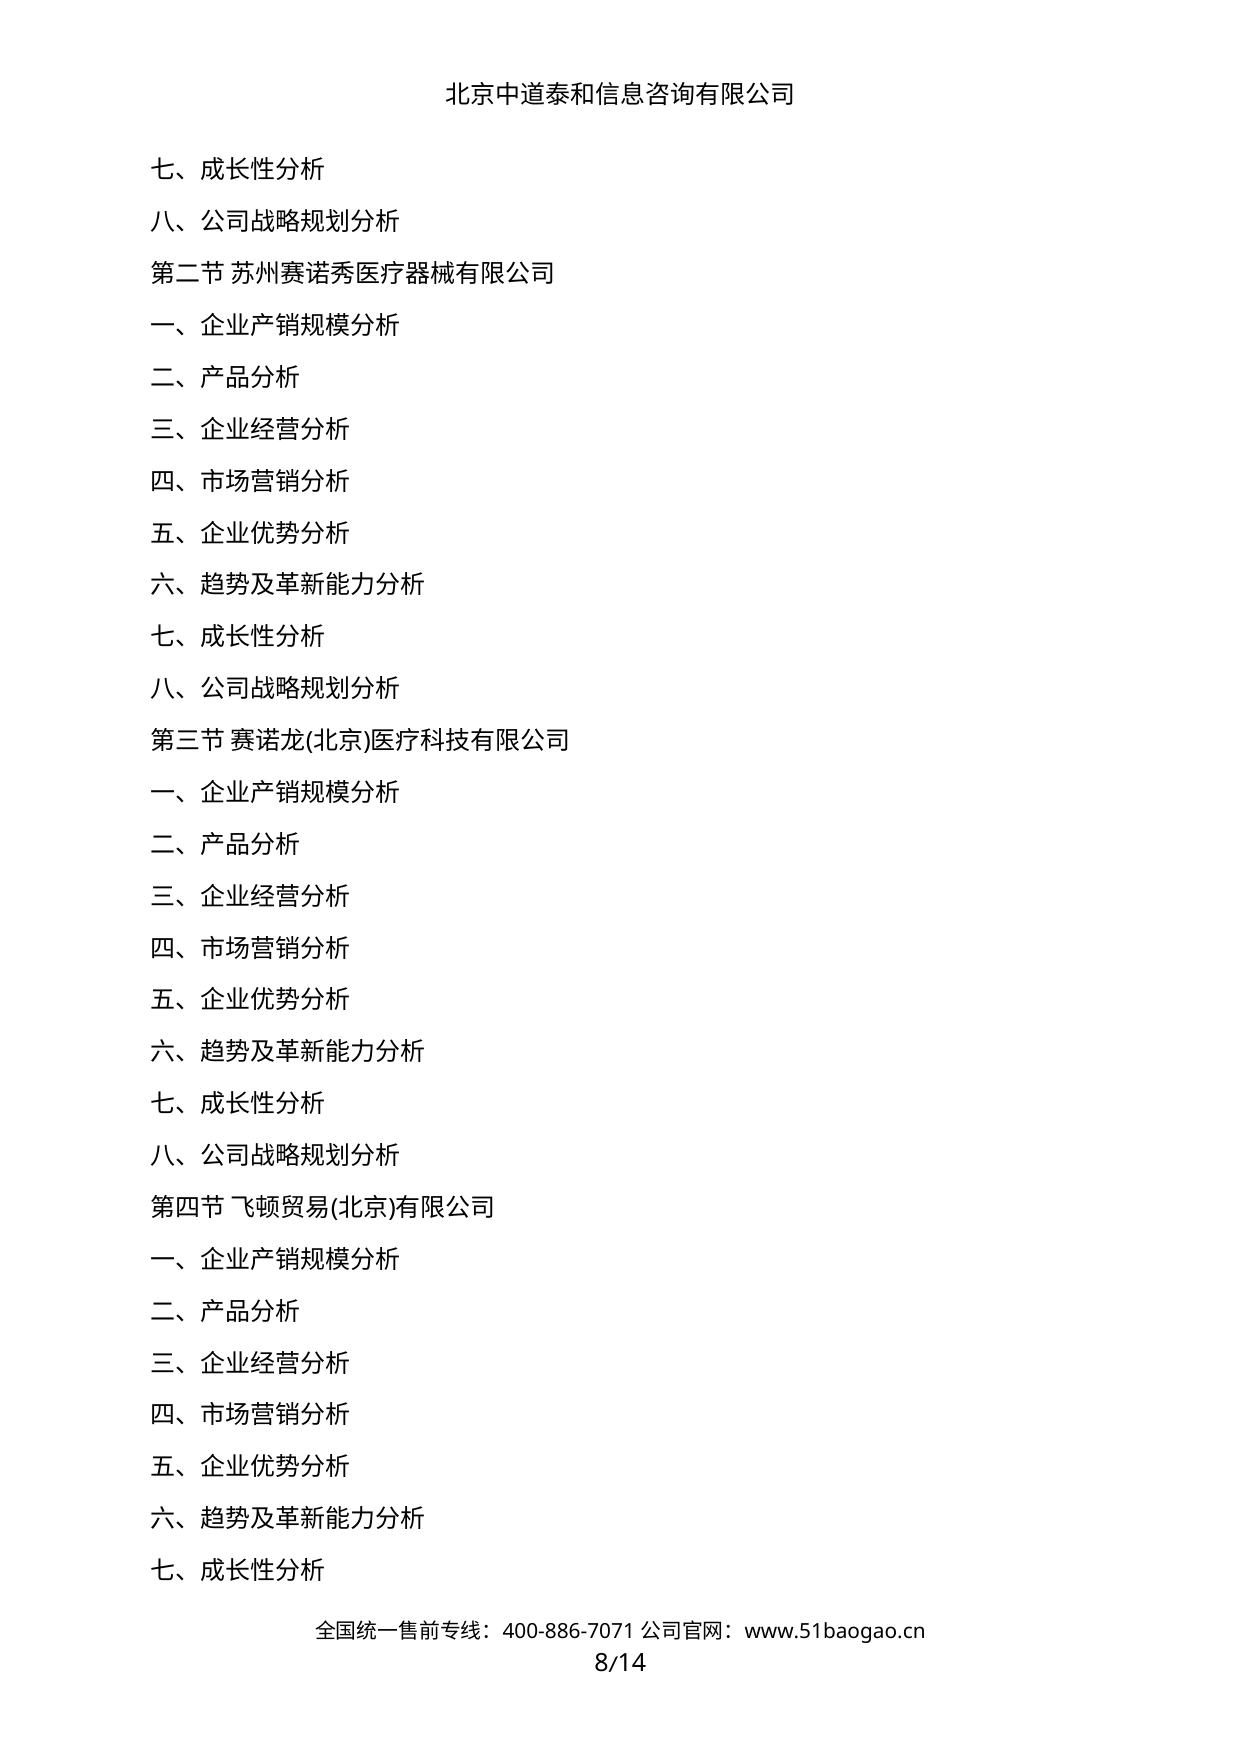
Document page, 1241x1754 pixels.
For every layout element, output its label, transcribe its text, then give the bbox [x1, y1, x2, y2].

text 五、企业优势分析 [150, 1447, 1090, 1483]
text 一、企业产销规模分析 [150, 1239, 1090, 1276]
text 五、企业优势分析 [150, 513, 1090, 549]
text 六、趋势及革新能力分析 [150, 1032, 1090, 1068]
text 四、市场营销分析 [150, 461, 1090, 497]
text 第二节 苏州赛诺秀医疗器械有限公司 [150, 254, 1090, 290]
text 七、成长性分析 [150, 150, 1090, 186]
text 四、市场营销分析 [150, 1395, 1090, 1431]
text 第三节 赛诺龙(北京)医疗科技有限公司 [150, 721, 1090, 757]
text 七、成长性分析 [150, 617, 1090, 653]
text 七、成长性分析 [150, 1551, 1090, 1587]
text 六、趋势及革新能力分析 [150, 1499, 1090, 1535]
text 六、趋势及革新能力分析 [150, 565, 1090, 601]
text 二、产品分析 [150, 357, 1090, 394]
text 五、企业优势分析 [150, 980, 1090, 1016]
text 四、市场营销分析 [150, 928, 1090, 964]
text 一、企业产销规模分析 [150, 772, 1090, 809]
text 三、企业经营分析 [150, 876, 1090, 912]
text 八、公司战略规划分析 [150, 1136, 1090, 1172]
text 八、公司战略规划分析 [150, 202, 1090, 238]
text 第四节 飞顿贸易(北京)有限公司 [150, 1187, 1090, 1224]
text 二、产品分析 [150, 1291, 1090, 1327]
text 三、企业经营分析 [150, 409, 1090, 446]
text 七、成长性分析 [150, 1084, 1090, 1120]
text 八、公司战略规划分析 [150, 669, 1090, 705]
text 三、企业经营分析 [150, 1343, 1090, 1379]
text 一、企业产销规模分析 [150, 306, 1090, 342]
text 二、产品分析 [150, 824, 1090, 861]
